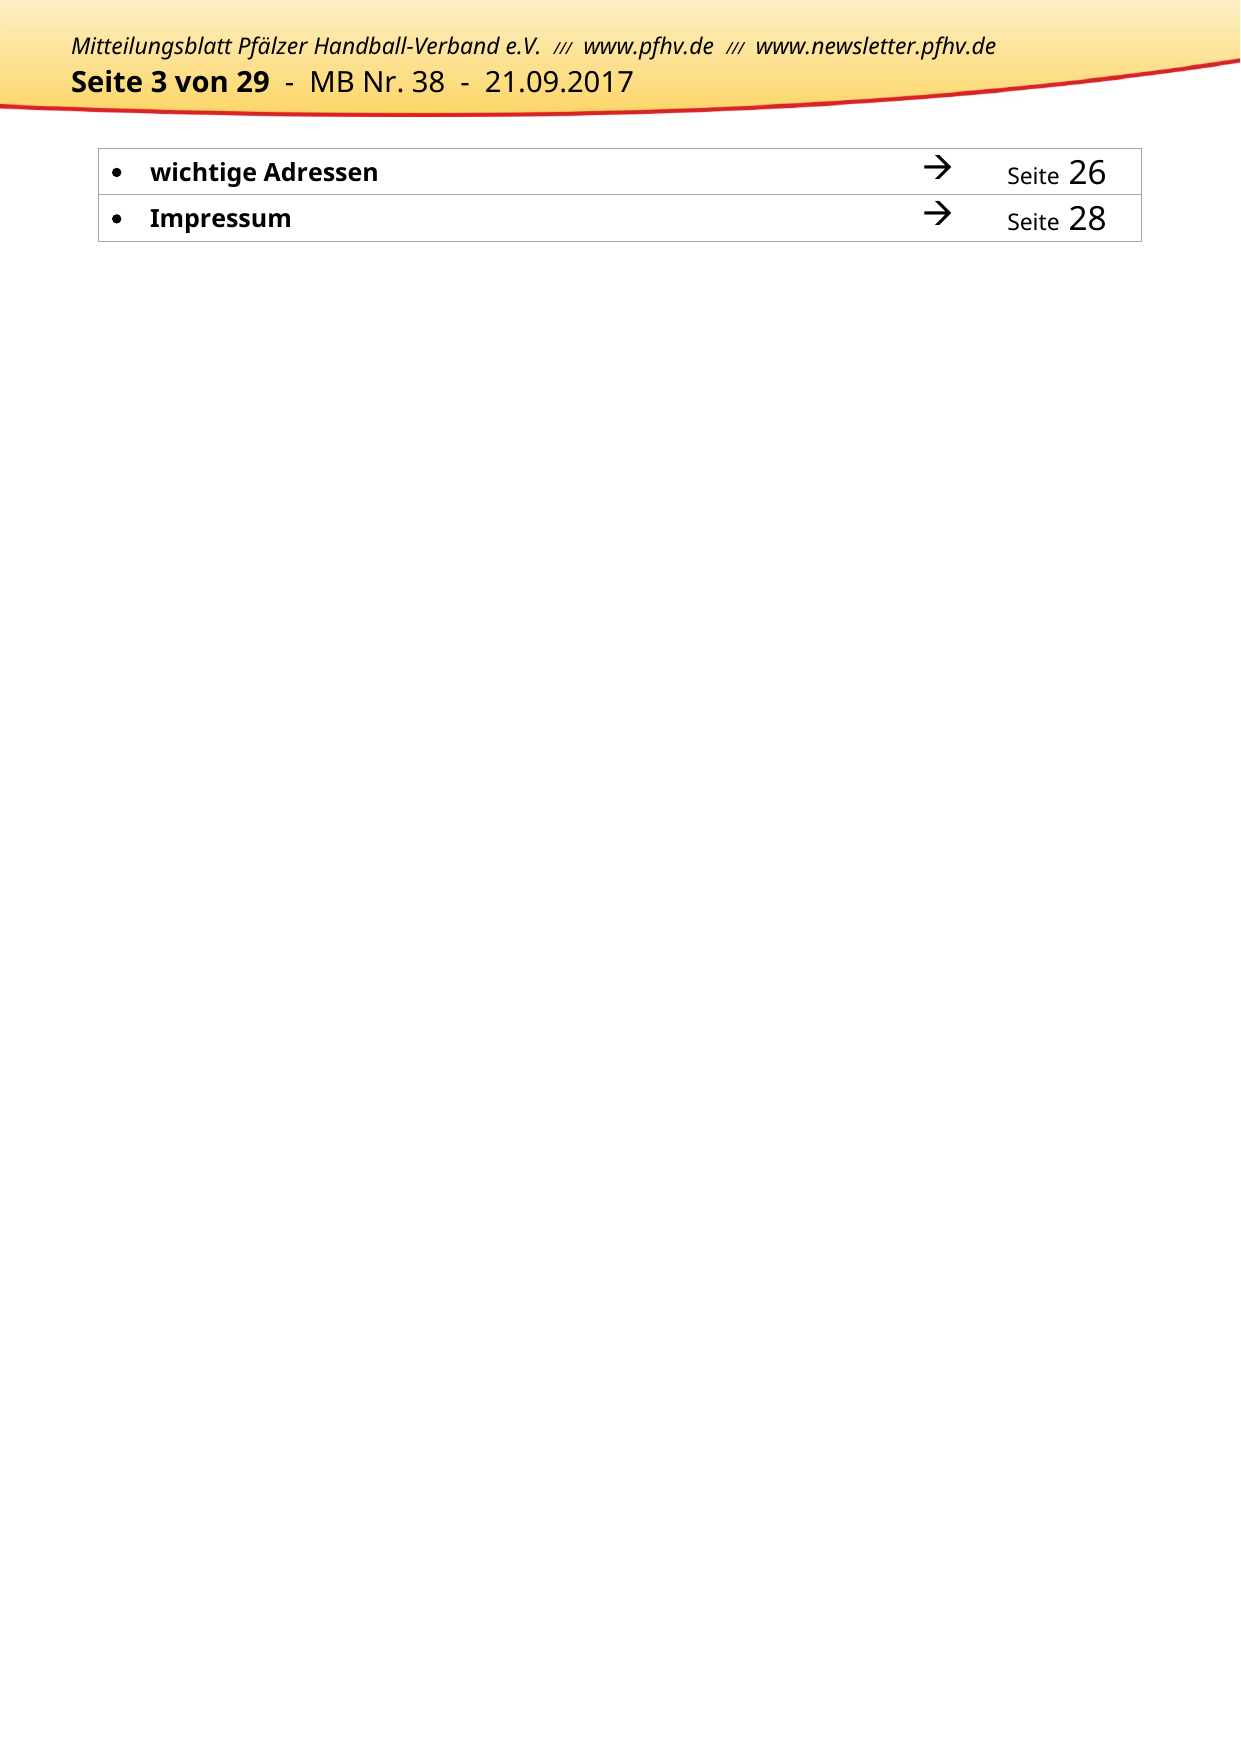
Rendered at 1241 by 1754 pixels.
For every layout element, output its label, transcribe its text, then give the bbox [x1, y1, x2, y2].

picture [0, 0, 1241, 117]
table_cell [905, 195, 971, 241]
table_cell wichtige Adressen [99, 149, 905, 194]
table_cell [905, 149, 971, 194]
table_cell Seite 21 [971, 149, 1141, 194]
table_cell Impressum [99, 195, 905, 241]
table_cell Seite 22 [971, 195, 1141, 241]
